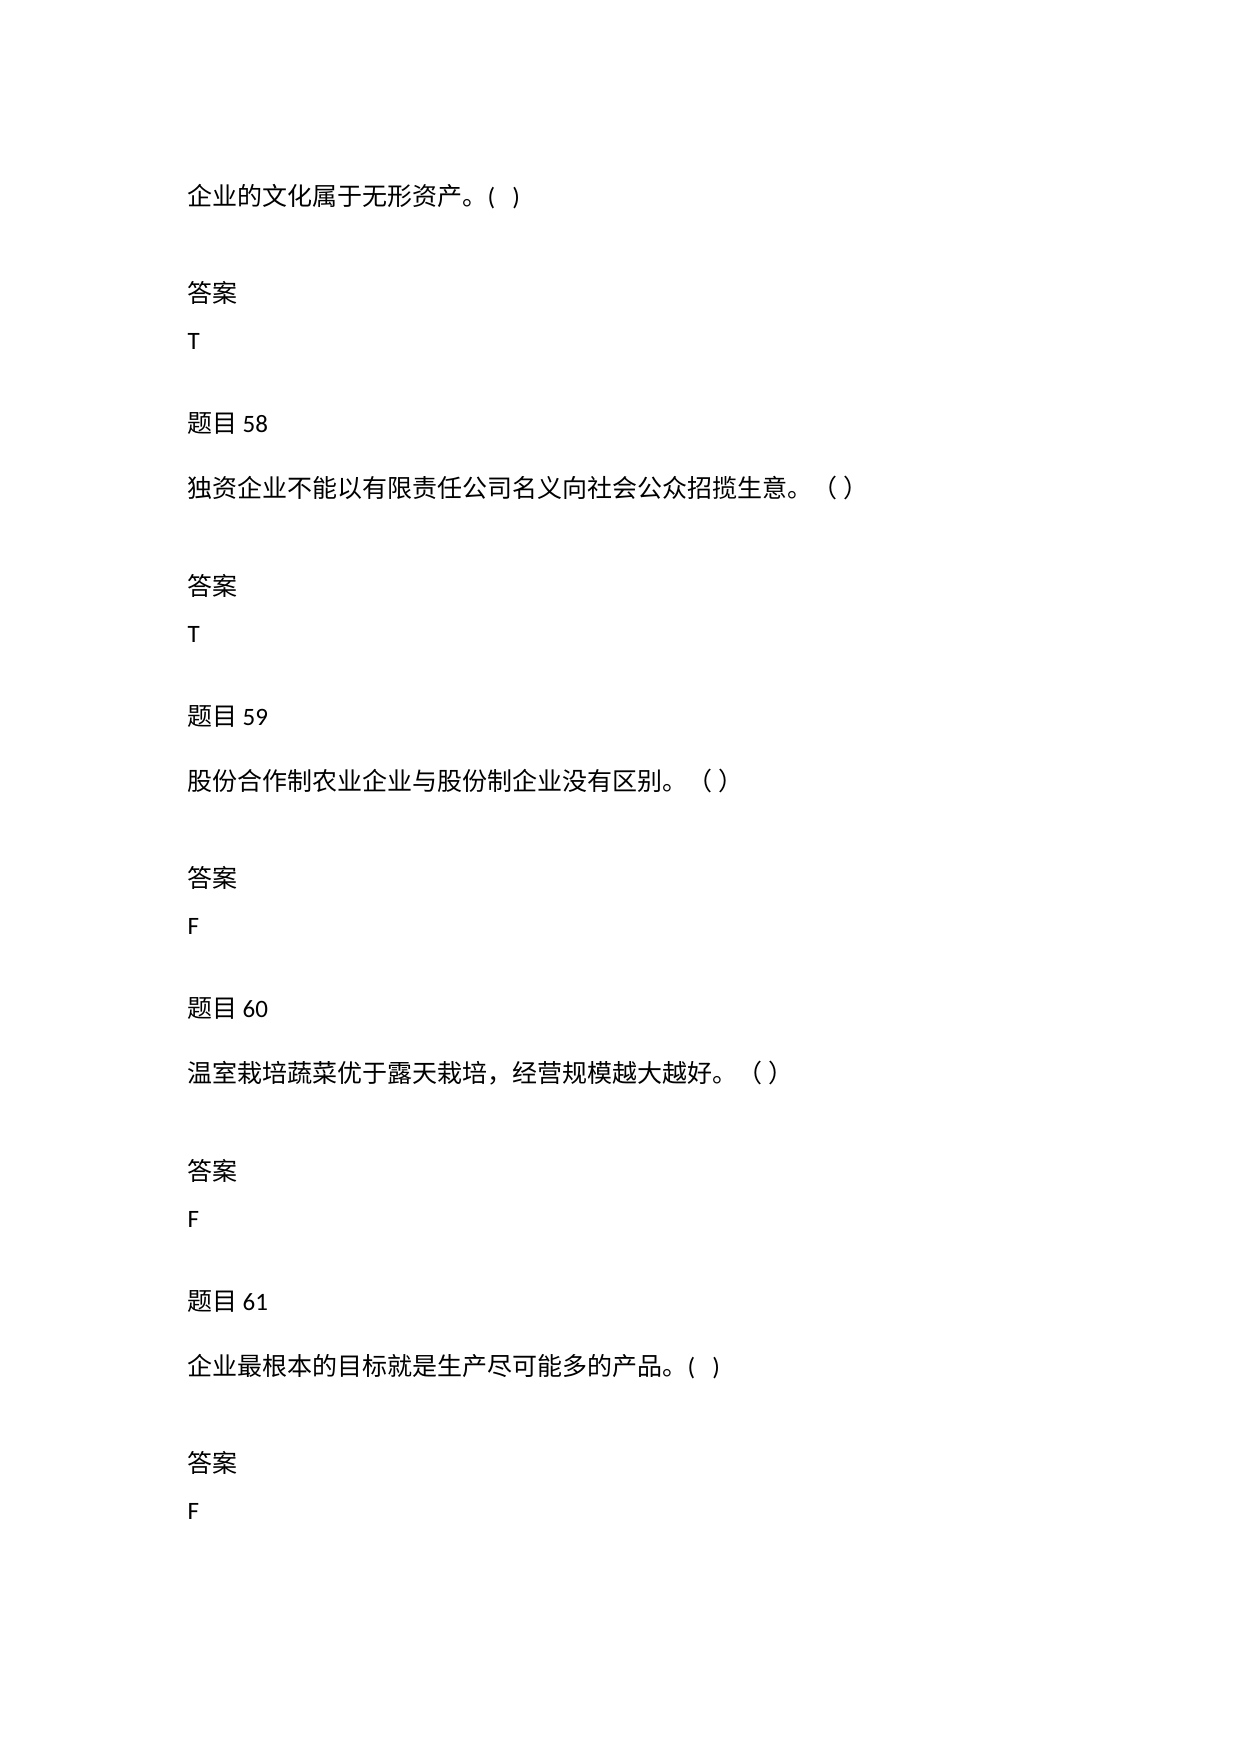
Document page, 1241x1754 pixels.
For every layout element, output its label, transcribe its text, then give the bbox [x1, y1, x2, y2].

text 答案 [187, 844, 1053, 909]
text 题目59 [187, 682, 1053, 747]
text 答案 [187, 1429, 1053, 1494]
text 独资企业不能以有限责任公司名义向社会公众招揽生意。（ ） [187, 454, 1053, 519]
text 股份合作制农业企业与股份制企业没有区别。（ ） [187, 747, 1053, 812]
text T [187, 617, 1053, 649]
text 答案 [187, 1137, 1053, 1202]
text F [187, 1202, 1053, 1234]
text T [187, 324, 1053, 357]
text 企业的文化属于无形资产。( ) [187, 162, 1053, 227]
text 答案 [187, 552, 1053, 617]
text 题目60 [187, 974, 1053, 1039]
text F [187, 909, 1053, 942]
text 温室栽培蔬菜优于露天栽培，经营规模越大越好。（ ） [187, 1039, 1053, 1104]
text 答案 [187, 259, 1053, 324]
text F [187, 1494, 1053, 1527]
text 题目58 [187, 389, 1053, 454]
text 题目61 [187, 1267, 1053, 1332]
text 企业最根本的目标就是生产尽可能多的产品。( ) [187, 1332, 1053, 1397]
